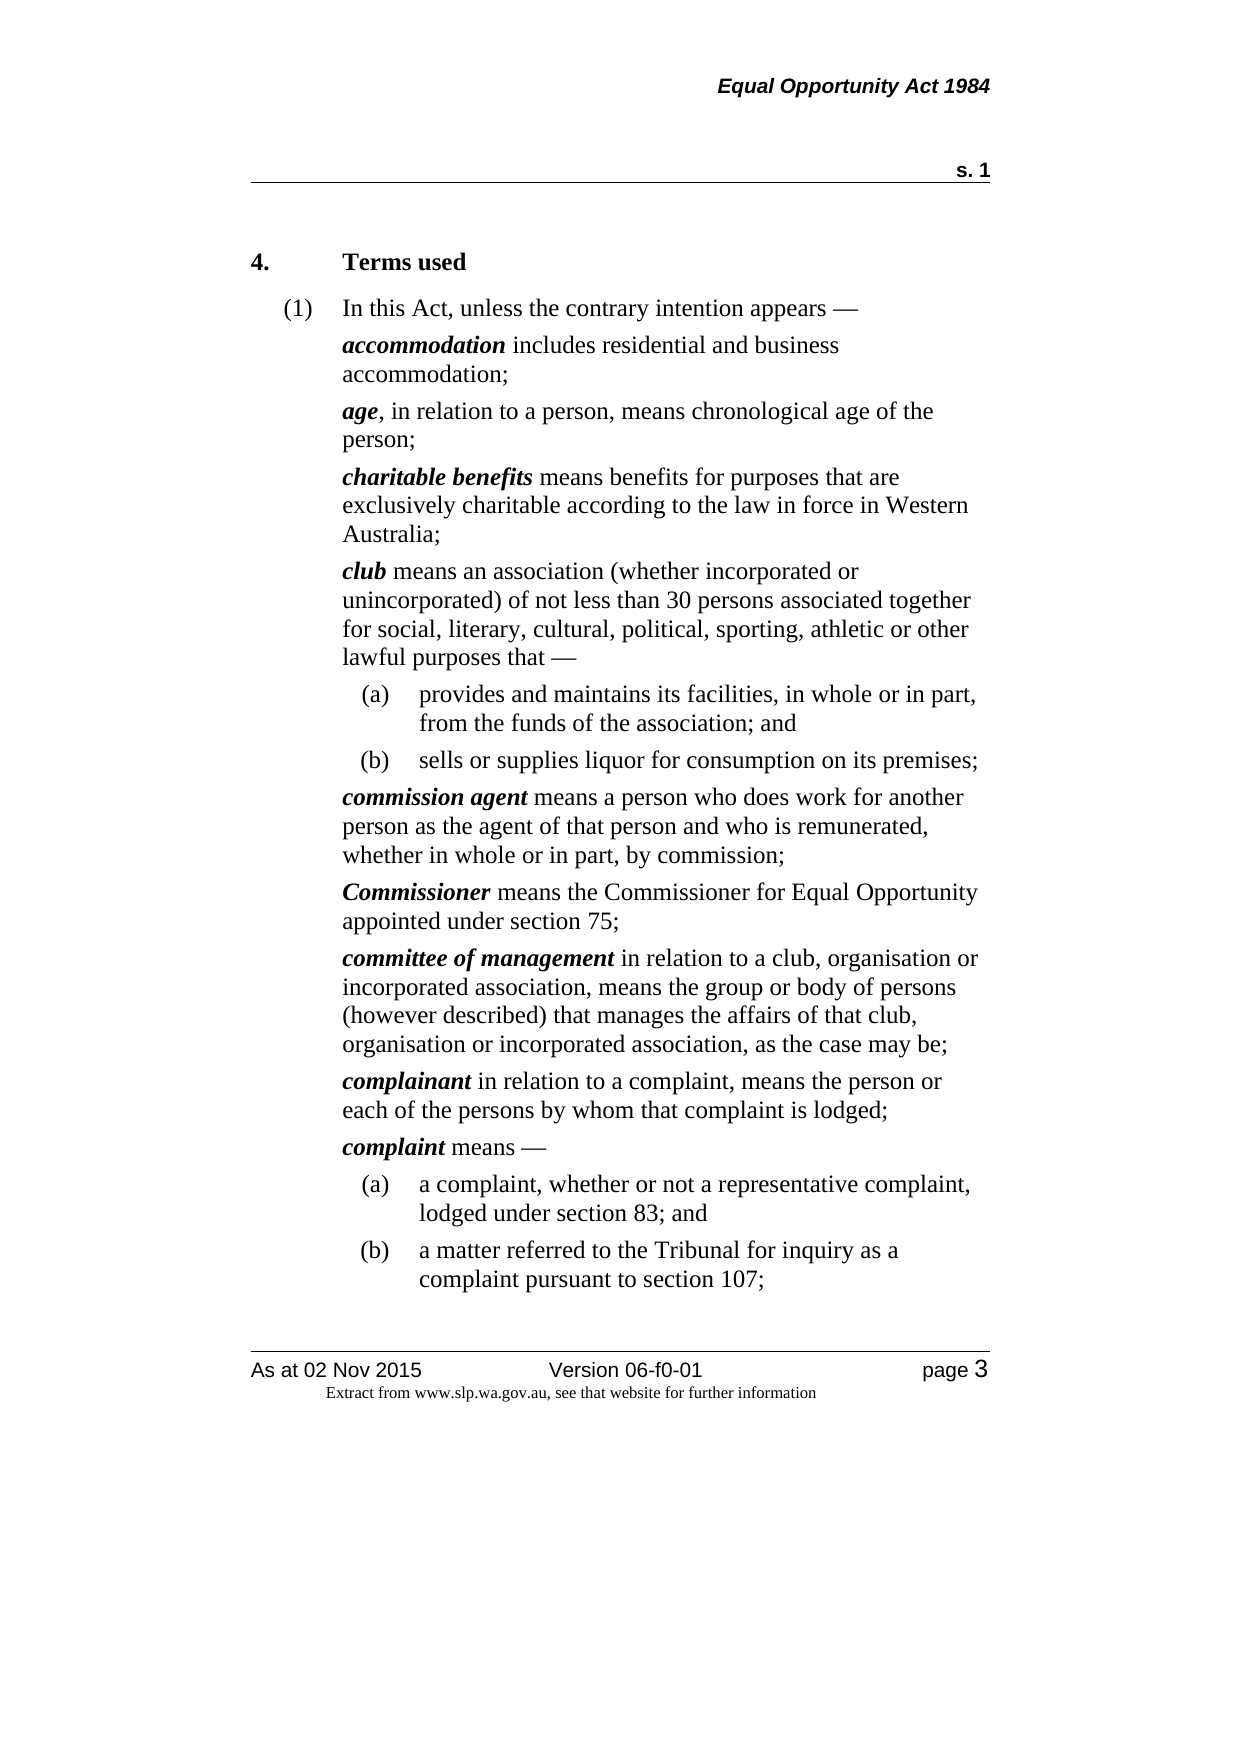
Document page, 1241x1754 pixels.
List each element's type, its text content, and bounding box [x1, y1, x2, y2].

text (b) sells or supplies liquor for consumption on its premises; [251, 745, 990, 774]
text (a) provides and maintains its facilities, in whole or in part, from the funds of the association; and [251, 679, 990, 737]
text accommodation includes residential and business accommodation; [251, 330, 990, 387]
text commission agent means a person who does work for another person as the agent of that person and who is remunerated, whether in whole or in part, by commission; [251, 782, 990, 869]
subtitle 4. Terms used [251, 247, 990, 276]
text club means an association (whether incorporated or unincorporated) of not less than 30 persons associated together for social, literary, cultural, political, sporting, athletic or other lawful purposes that — [251, 556, 990, 671]
text (b) a matter referred to the Tribunal for inquiry as a complaint pursuant to section 107; [251, 1235, 990, 1292]
text Commissioner means the Commissioner for Equal Opportunity appointed under section 75; [251, 877, 990, 934]
text complaint means — [251, 1132, 990, 1161]
text (1) In this Act, unless the contrary intention appears — [251, 293, 990, 322]
text charitable benefits means benefits for purposes that are exclusively charitable according to the law in force in ; [251, 462, 990, 548]
text (a) a complaint, whether or not a representative complaint, lodged under section 83; and [251, 1169, 990, 1227]
text complainant in relation to a complaint, means the person or each of the persons by whom that complaint is lodged; [251, 1066, 990, 1124]
text committee of management in relation to a club, organisation or incorporated association, means the group or body of persons (however described) that manages the affairs of that club, organisation or incorporated association, as the case may be; [251, 943, 990, 1058]
text age, in relation to a person, means chronological age of the person; [251, 396, 990, 453]
